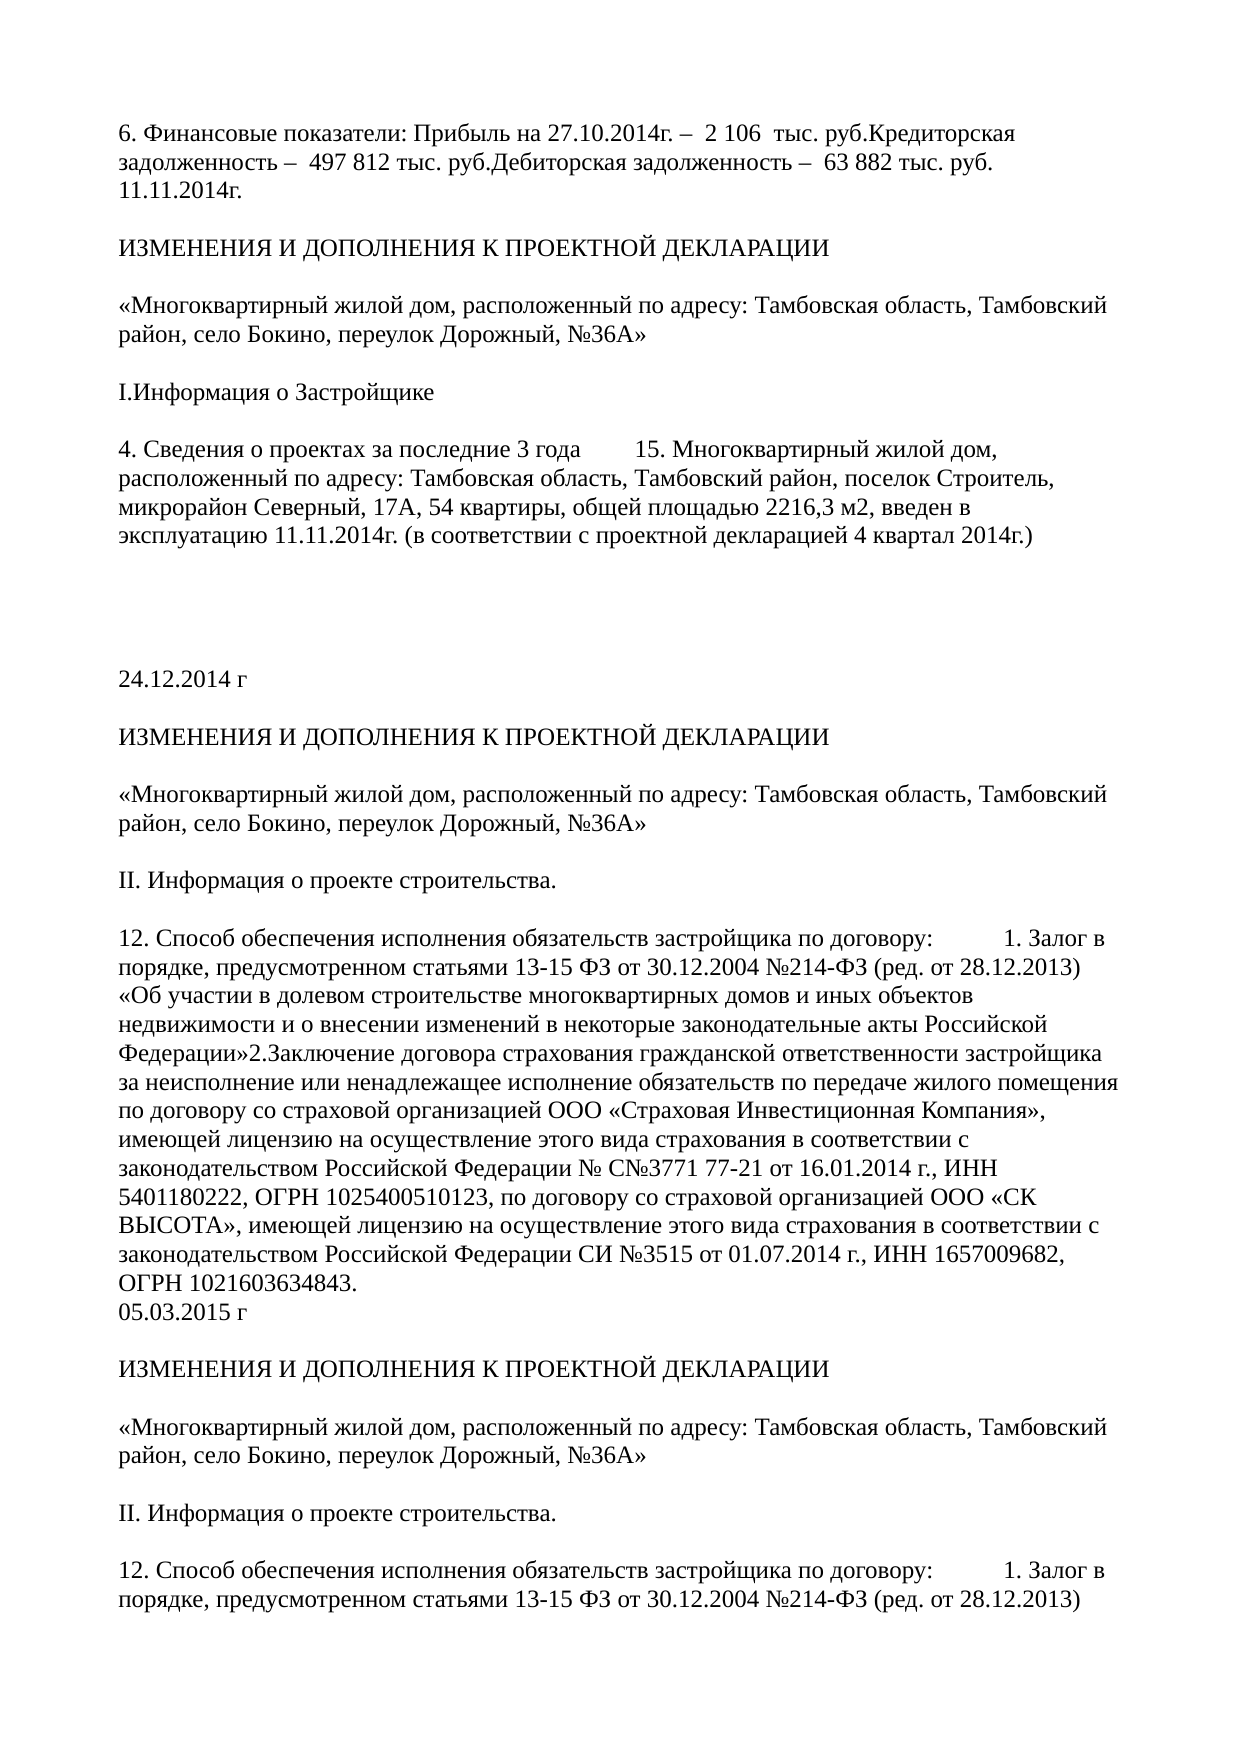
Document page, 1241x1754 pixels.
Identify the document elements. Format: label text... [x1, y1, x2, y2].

text «Многоквартирный жилой дом, расположенный по адресу: Тамбовская область, Тамбовский район, село Бокино, переулок Дорожный, №36А» [118, 291, 1122, 348]
text 24.12.2014 г [118, 664, 1122, 693]
text II. Информация о проекте строительства. [118, 1498, 1122, 1527]
text ИЗМЕНЕНИЯ И ДОПОЛНЕНИЯ К ПРОЕКТНОЙ ДЕКЛАРАЦИИ [118, 1354, 1122, 1383]
text 05.03.2015 г [118, 1297, 1122, 1326]
text «Многоквартирный жилой дом, расположенный по адресу: Тамбовская область, Тамбовский район, село Бокино, переулок Дорожный, №36А» [118, 779, 1122, 837]
text 11.11.2014г. [118, 176, 1122, 204]
text ИЗМЕНЕНИЯ И ДОПОЛНЕНИЯ К ПРОЕКТНОЙ ДЕКЛАРАЦИИ [118, 722, 1122, 751]
text 6. Финансовые показатели: Прибыль на 27.10.2014г. – 2 106 тыс. руб.Кредиторская задолженность – 497 812 тыс. руб.Дебиторская задолженность – 63 882 тыс. руб. [118, 118, 1122, 176]
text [118, 1556, 1122, 1613]
text «Многоквартирный жилой дом, расположенный по адресу: Тамбовская область, Тамбовский район, село Бокино, переулок Дорожный, №36А» [118, 1412, 1122, 1469]
text II. Информация о проекте строительства. [118, 866, 1122, 894]
text ИЗМЕНЕНИЯ И ДОПОЛНЕНИЯ К ПРОЕКТНОЙ ДЕКЛАРАЦИИ [118, 233, 1122, 262]
text I.Информация о Застройщике [118, 377, 1122, 406]
text 4. Сведения о проектах за последние 3 года 15. Многоквартирный жилой дом, расположенный по адресу: Тамбовская область, Тамбовский район, поселок Строитель, микрорайон Северный, 17А, 54 квартиры, общей площадью 2216,3 м2, введен в эксплуатацию 11.11.2014г. (в соответствии с проектной декларацией 4 квартал 2014г.) [118, 434, 1122, 549]
